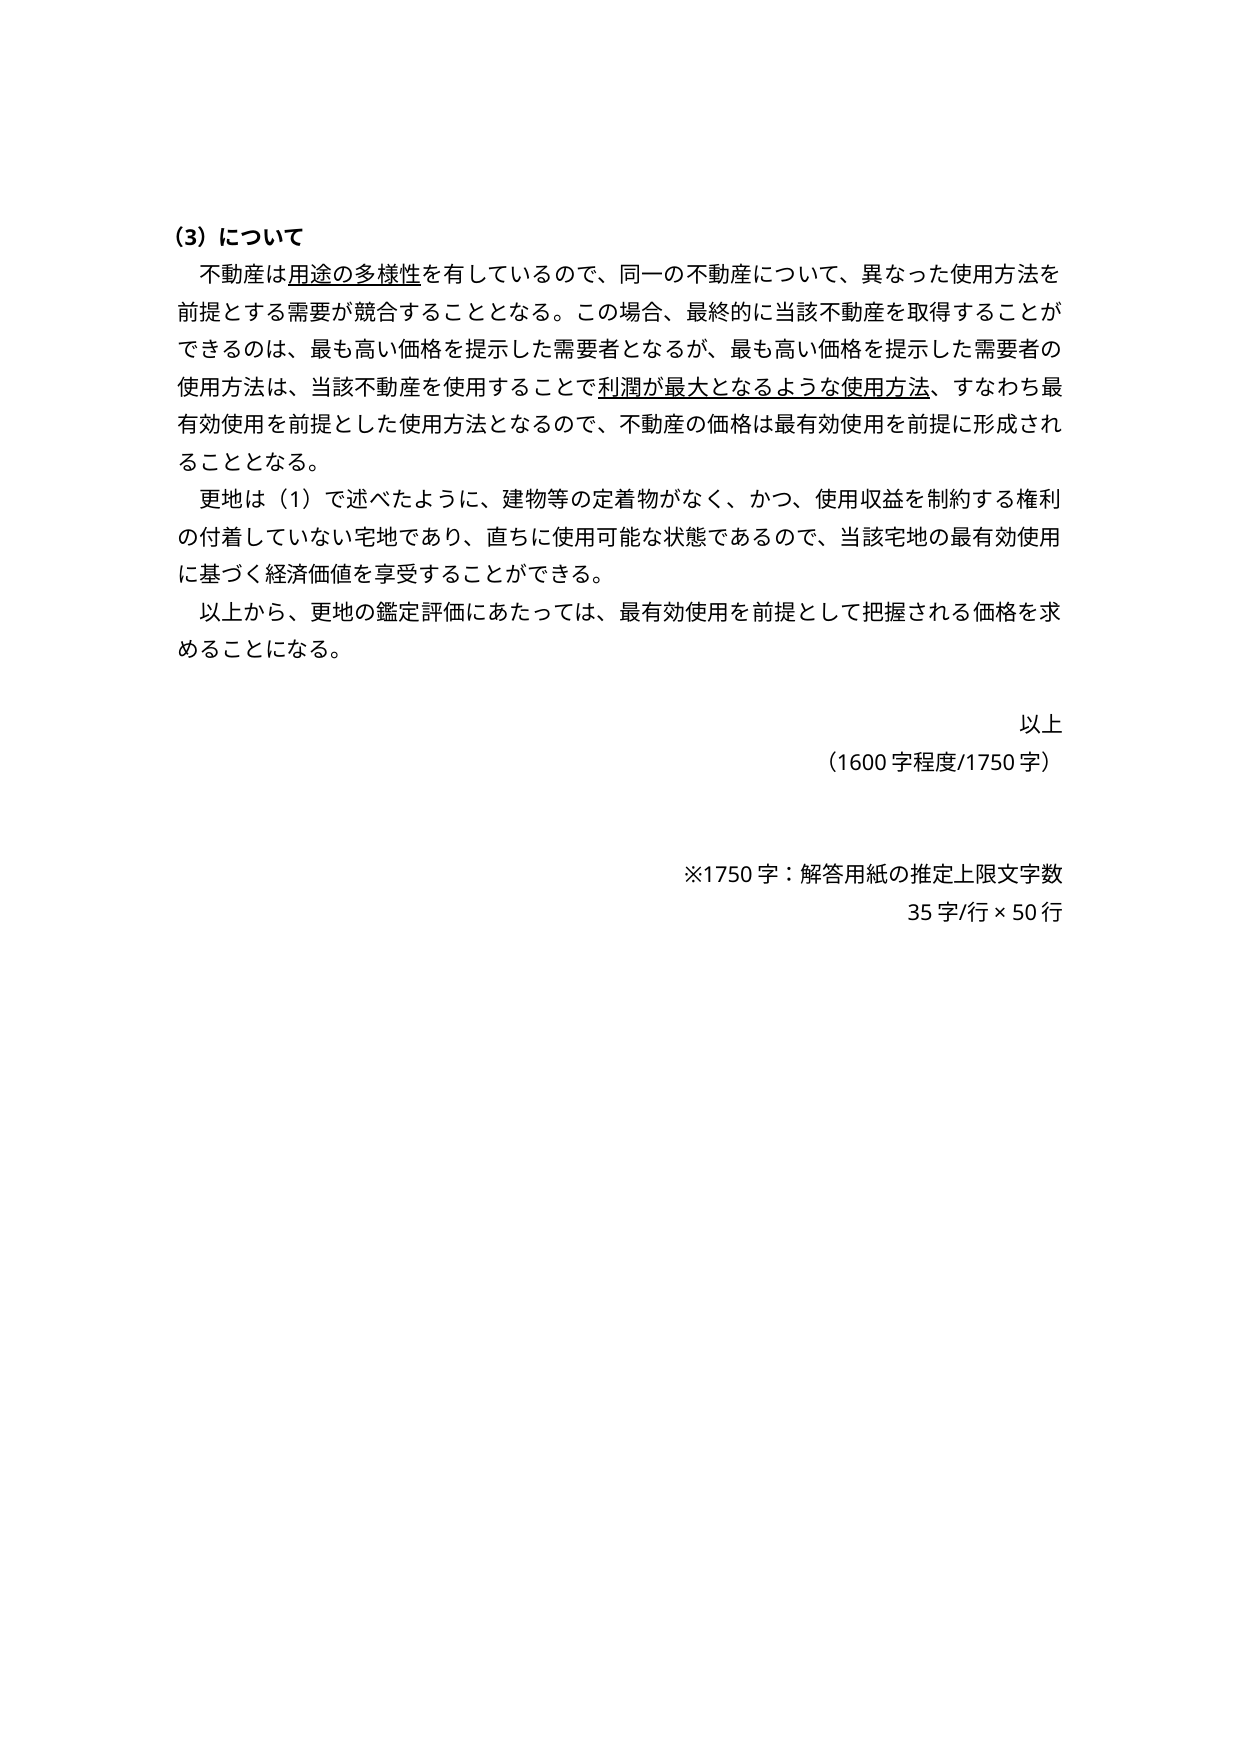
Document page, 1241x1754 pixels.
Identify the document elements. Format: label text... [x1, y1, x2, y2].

text （1600字程度/1750字） [199, 742, 1063, 779]
text 35字/行 × 50行 [199, 892, 1063, 929]
text （3）について [162, 217, 1063, 254]
text 以上から、更地の鑑定評価にあたっては、最有効使用を前提として把握される価格を求めることになる。 [177, 592, 1063, 667]
text 不動産は用途の多様性を有しているので、同一の不動産について、異なった使用方法を前提とする需要が競合することとなる。この場合、最終的に当該不動産を取得することができるのは、最も高い価格を提示した需要者となるが、最も高い価格を提示した需要者の使用方法は、当該不動産を使用することで利潤が最大となるような使用方法、すなわち最有効使用を前提とした使用方法となるので、不動産の価格は最有効使用を前提に形成されることとなる。 [177, 254, 1063, 479]
text 以上 [177, 704, 1063, 742]
text 更地は（1）で述べたように、建物等の定着物がなく、かつ、使用収益を制約する権利の付着していない宅地であり、直ちに使用可能な状態であるので、当該宅地の最有効使用に基づく経済価値を享受することができる。 [177, 479, 1063, 592]
text ※1750字：解答用紙の推定上限文字数 [199, 854, 1063, 892]
